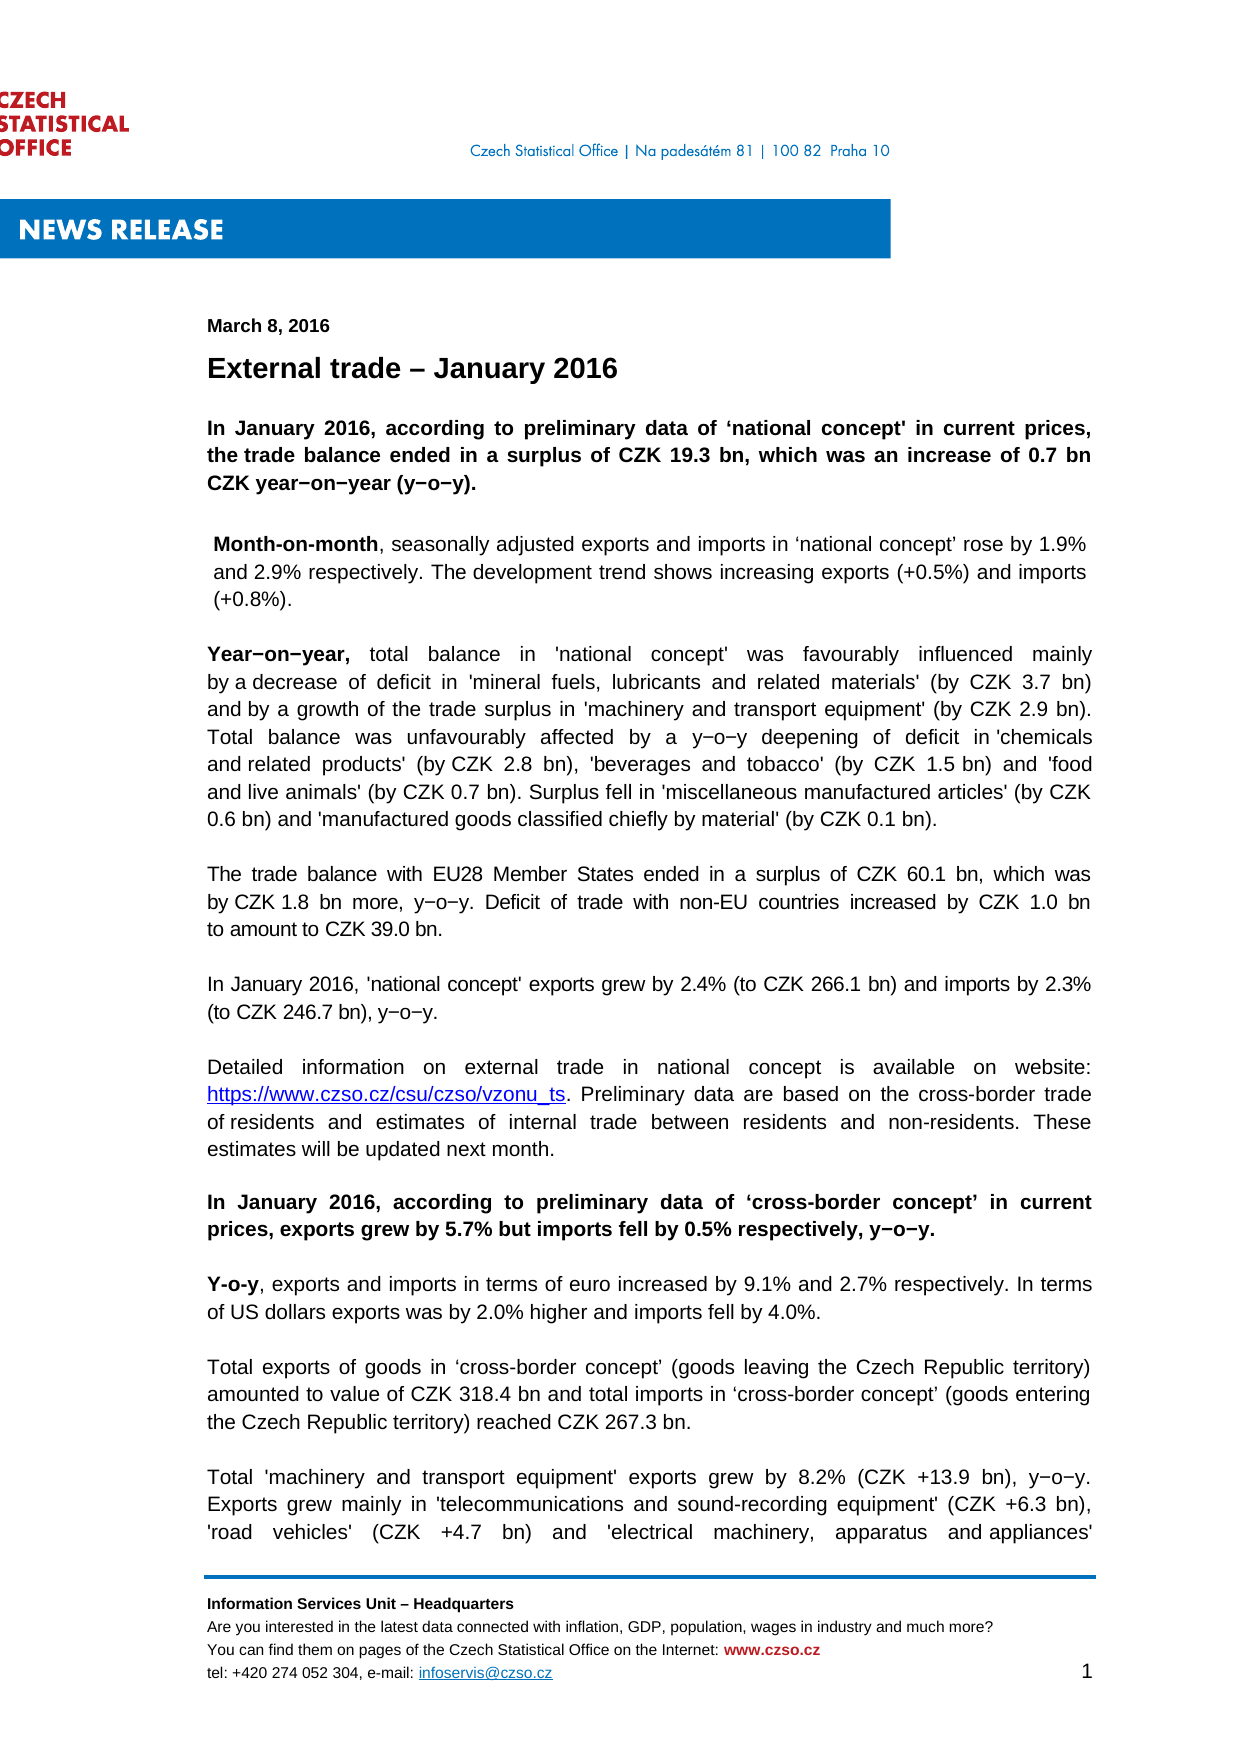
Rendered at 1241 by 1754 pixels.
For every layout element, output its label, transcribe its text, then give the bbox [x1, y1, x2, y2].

text Detailed information on external trade in national concept is available on website: https://www.czso.cz/csu/czso/vzonu_ts. Preliminary data are based on the cross-border trade of residents and estimates of internal trade between residents and non-residents. These estimates will be updated next month. [207, 1054, 1092, 1161]
text March 8, 2016 [207, 307, 1092, 338]
subtitle External trade – January 2016 [207, 338, 1092, 388]
text In January 2016, 'national concept' exports grew by 2.4% (to CZK 266.1 bn) and imports by 2.3% (to CZK 246.7 bn), y−o−y. [207, 972, 1092, 1023]
text Month-on-month, seasonally adjusted exports and imports in ‘national concept’ rose by 1.9% and 2.9% respectively. The development trend shows increasing exports (+0.5%) and imports (+0.8%). [213, 532, 1086, 611]
text Total exports of goods in ‘cross-border concept’ (goods leaving the Czech Republic territory) amounted to value of CZK 318.4 bn and total imports in ‘cross-border concept’ (goods entering the Czech Republic territory) reached CZK 267.3 bn. [207, 1354, 1092, 1433]
text The trade balance with EU28 Member States ended in a surplus of CZK 60.1 bn, which was by CZK 1.8 bn more, y−o−y. Deficit of trade with non-EU countries increased by CZK 1.0 bn to amount to CZK 39.0 bn. [207, 862, 1092, 941]
text Year−on−year, total balance in 'national concept' was favourably influenced mainly by a decrease of deficit in 'mineral fuels, lubricants and related materials' (by CZK 3.7 bn) and by a growth of the trade surplus in 'machinery and transport equipment' (by CZK 2.9 bn). Total balance was unfavourably affected by a y−o−y deepening of deficit in 'chemicals and related products' (by CZK 2.8 bn), 'beverages and tobacco' (by CZK 1.5 bn) and 'food and live animals' (by CZK 0.7 bn). Surplus fell in 'miscellaneous manufactured articles' (by CZK 0.6 bn) and 'manufactured goods classified chiefly by material' (by CZK 0.1 bn). [207, 642, 1092, 831]
text Y-o-y, exports and imports in terms of euro increased by 9.1% and 2.7% respectively. In terms of US dollars exports was by 2.0% higher and imports fell by 4.0%. [207, 1272, 1092, 1323]
text In January 2016, according to preliminary data of ‘cross-border concept’ in current prices, exports grew by 5.7% but imports fell by 0.5% respectively, y−o−y. [207, 1189, 1092, 1241]
text In January 2016, according to preliminary data of ‘national concept' in current prices, the trade balance ended in a surplus of CZK 19.3 bn, which was an increase of 0.7 bn CZK year−on−year (y−o−y). [207, 416, 1092, 495]
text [207, 1464, 1092, 1543]
